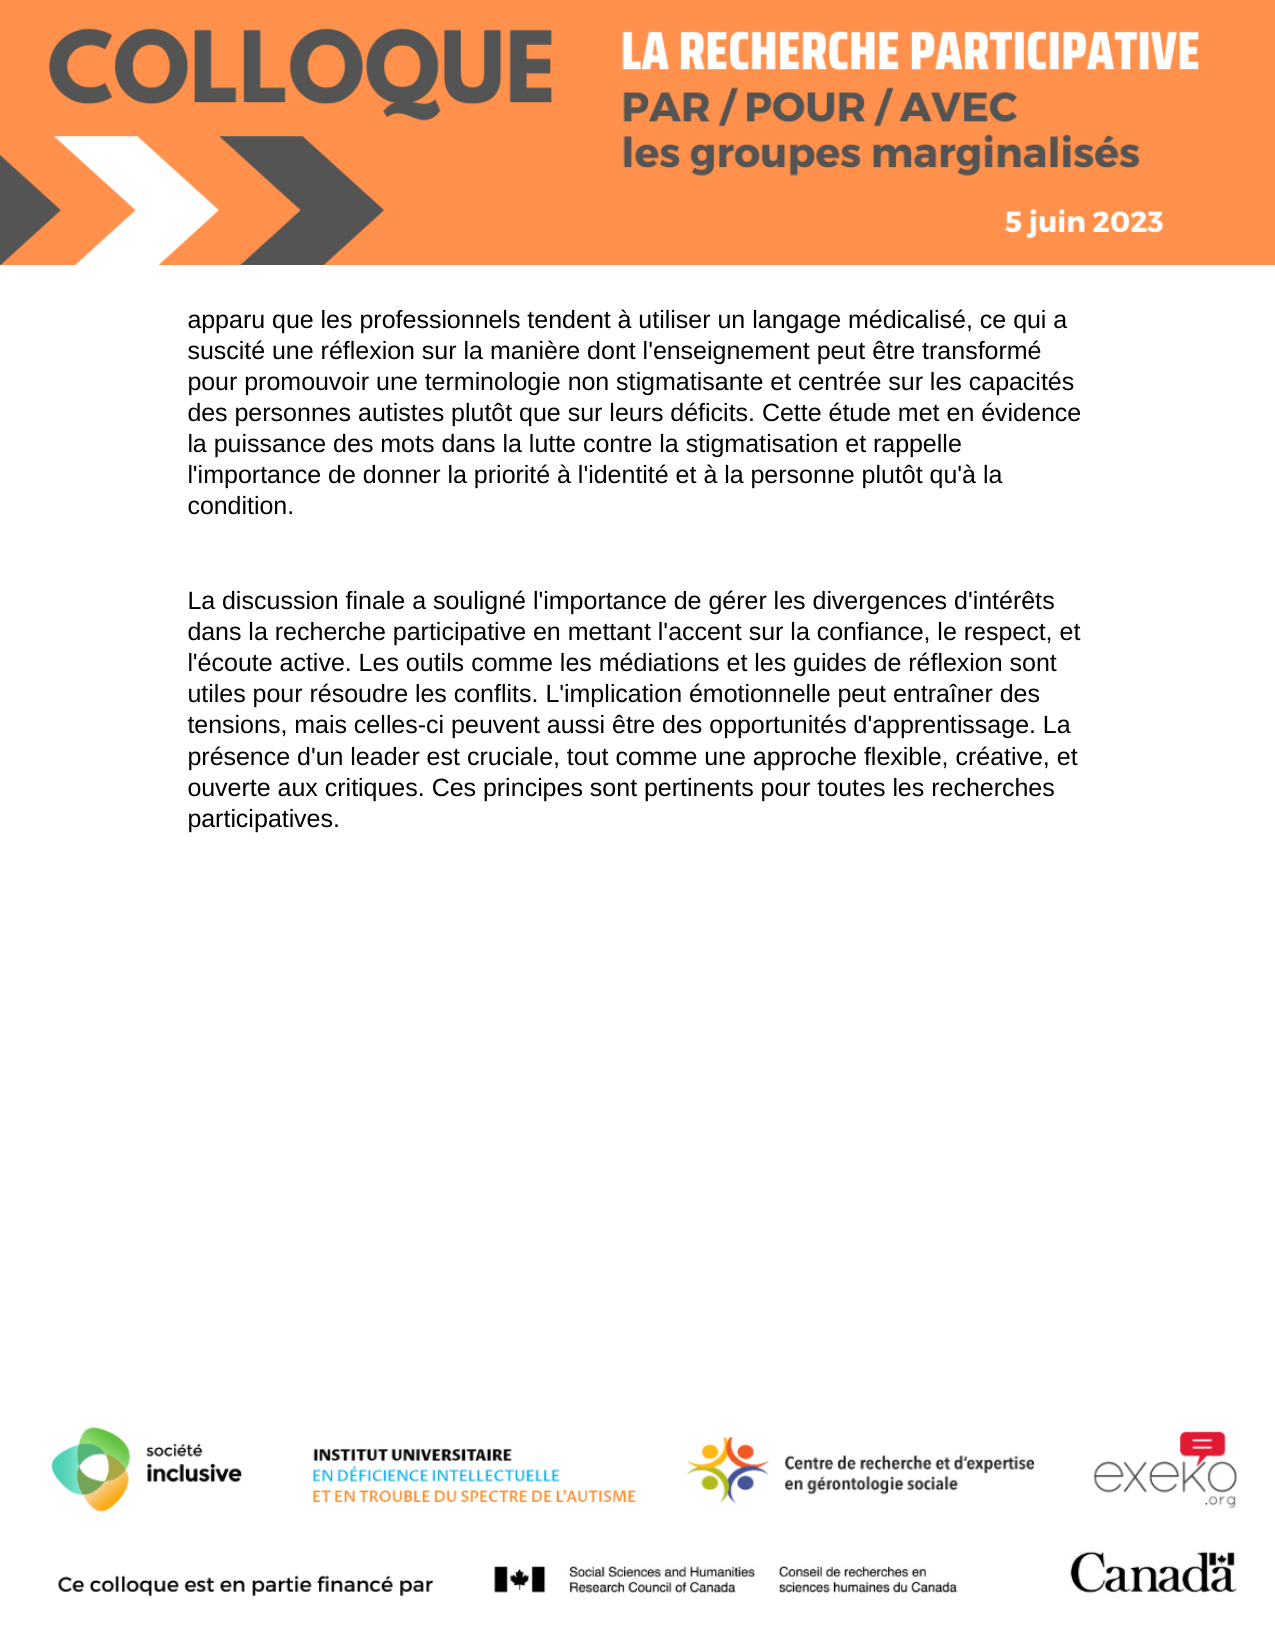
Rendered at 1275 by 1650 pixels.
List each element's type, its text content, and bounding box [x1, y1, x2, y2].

picture [0, 1380, 1275, 1650]
picture [0, 0, 1275, 265]
text La discussion finale a souligné l'importance de gérer les divergences d'intérêts dans la recherche participative en mettant l'accent sur la confiance, le respect, et l'écoute active. Les outils comme les médiations et les guides de réflexion sont utiles pour résoudre les conflits. L'implication émotionnelle peut entraîner des tensions, mais celles-ci peuvent aussi être des opportunités d'apprentissage. La présence d'un leader est cruciale, tout comme une approche flexible, créative, et ouverte aux critiques. Ces principes sont pertinents pour toutes les recherches participatives. [187, 586, 1088, 832]
